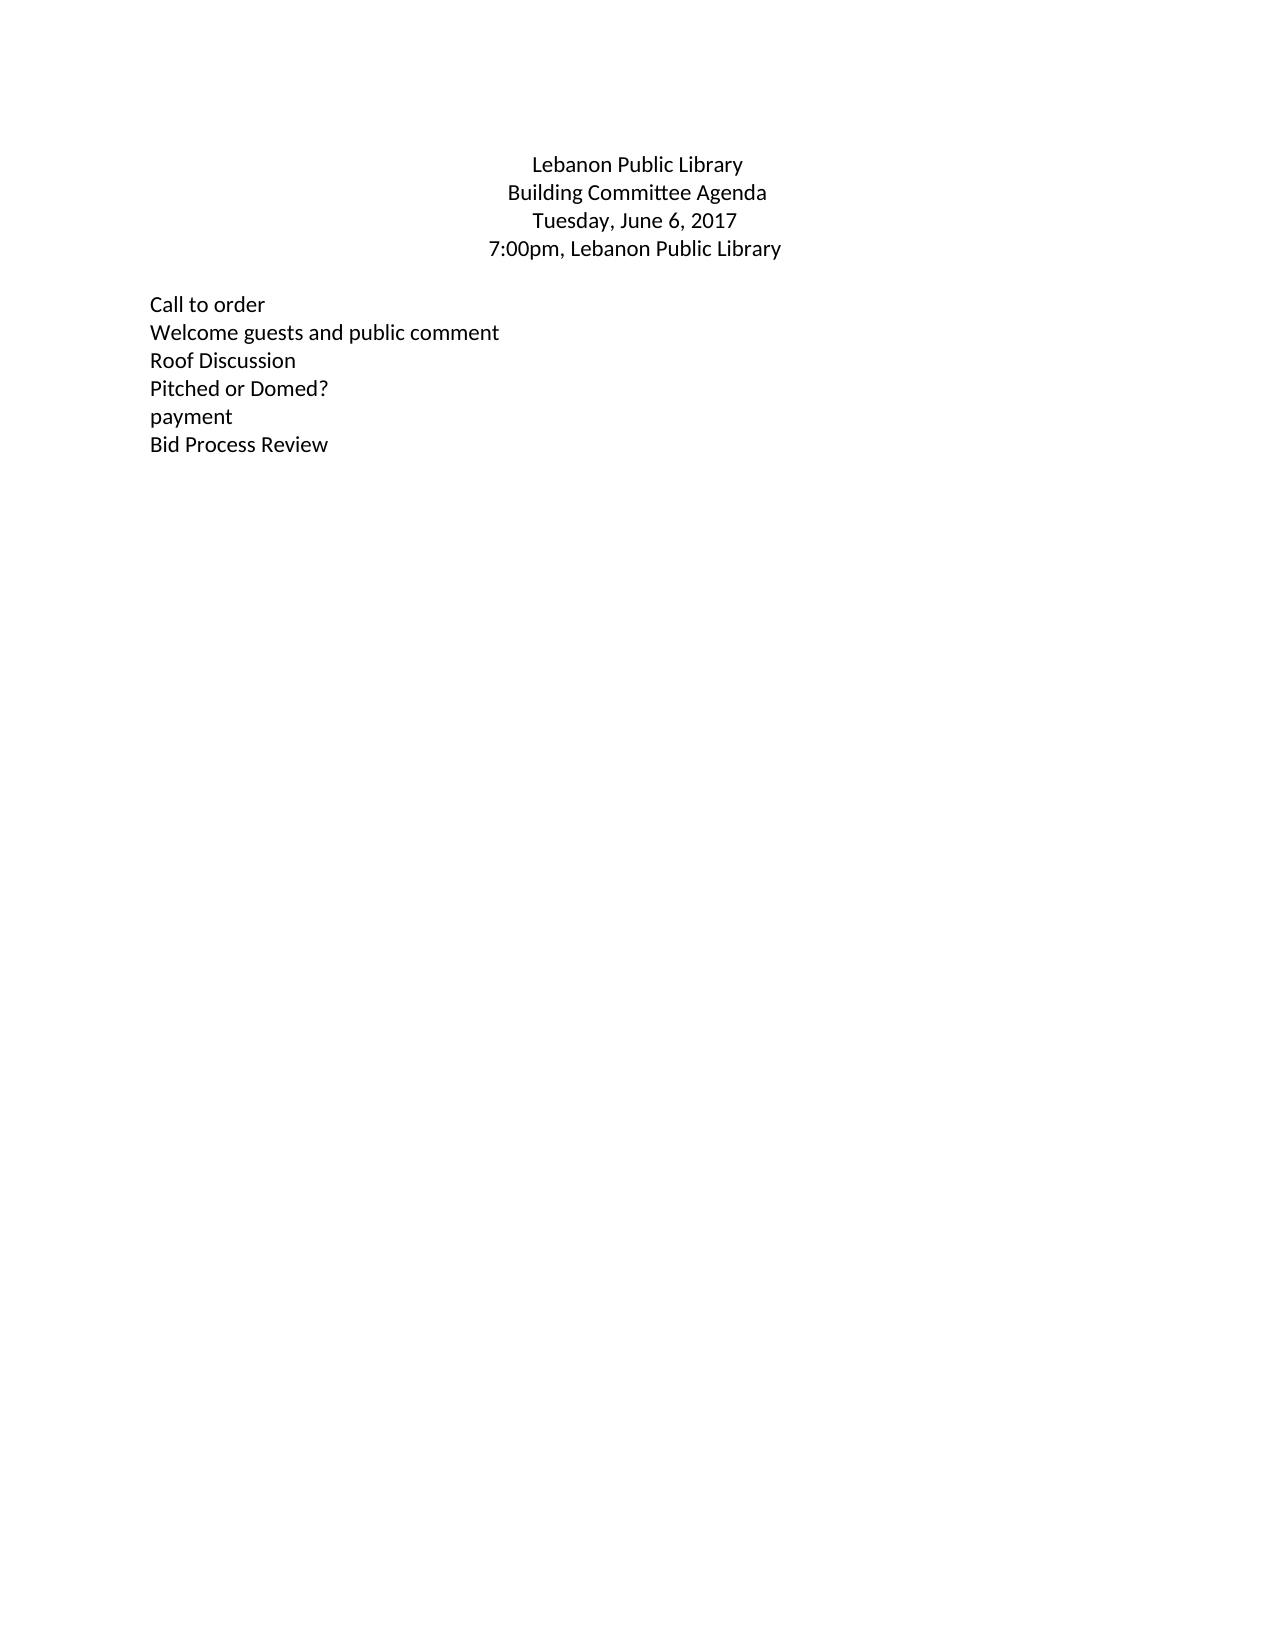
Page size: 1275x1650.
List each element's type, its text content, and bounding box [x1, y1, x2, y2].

text payment [150, 402, 1125, 430]
text Pitched or Domed? [150, 374, 1125, 402]
text Tuesday, June 6, 2017 [150, 206, 1125, 234]
text Welcome guests and public comment [150, 318, 1125, 346]
text Lebanon Public Library [150, 150, 1125, 178]
text 7:00pm, Lebanon Public Library [150, 234, 1125, 262]
text Call to order [150, 290, 1125, 318]
text Roof Discussion [150, 346, 1125, 374]
text Building Committee Agenda [150, 178, 1125, 206]
text Bid Process Review [150, 430, 1125, 458]
